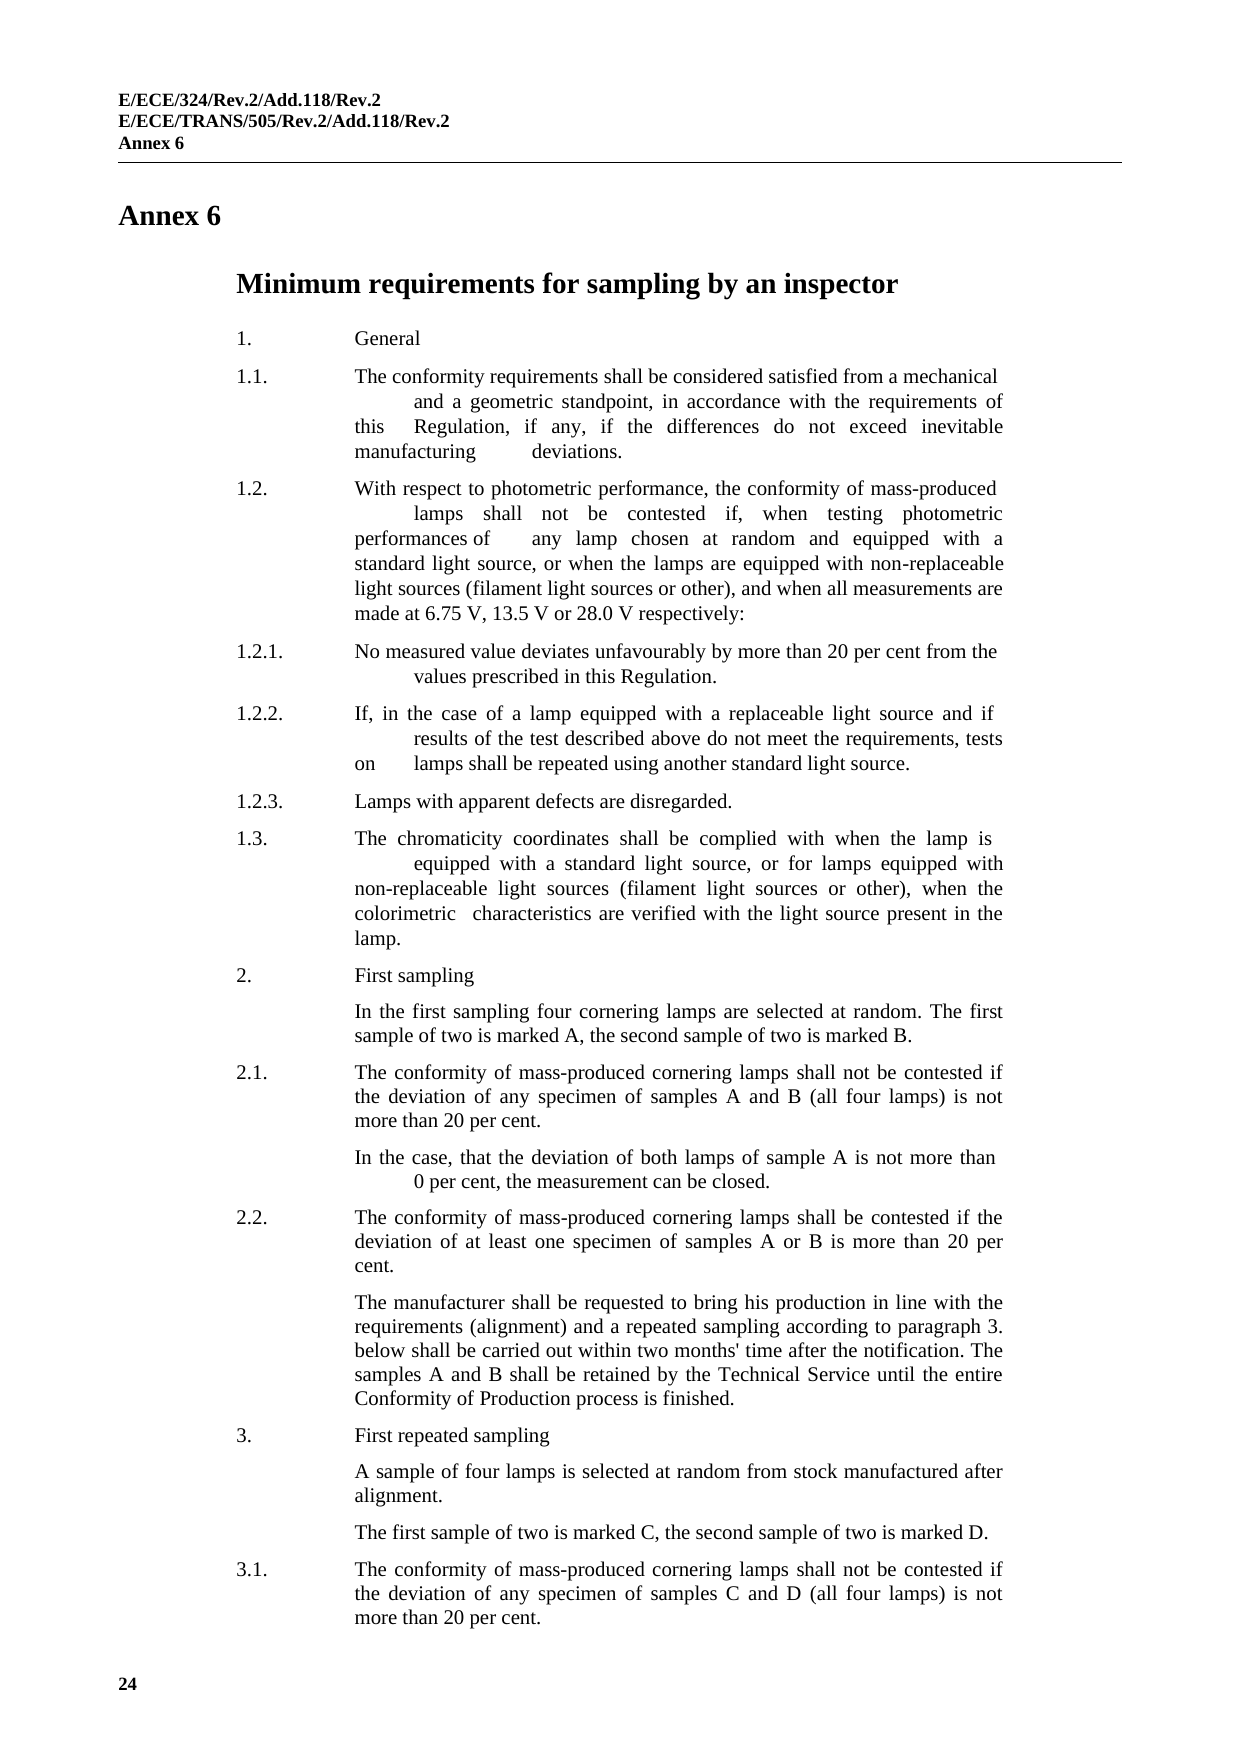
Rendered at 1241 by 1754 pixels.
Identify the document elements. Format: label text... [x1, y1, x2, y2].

text Annex 6 [118, 200, 1004, 231]
text In the case, that the deviation of both lamps of sample A is not more than 0 per cent, the measurement can be closed. [354, 1144, 1004, 1193]
text 1.2.2. If, in the case of a lamp equipped with a replaceable light source and if results of the test described above do not meet the requirements, tests on lamps shall be repeated using another standard light source. [236, 700, 1004, 775]
text 1.3. The chromaticity coordinates shall be complied with when the lamp is equipped with a standard light source, or for lamps equipped with non-replaceable light sources (filament light sources or other), when the colorimetric characteristics are verified with the light source present in the lamp. [236, 825, 1004, 950]
text 3. First repeated sampling [236, 1423, 1004, 1447]
text The first sample of two is marked C, the second sample of two is marked D. [354, 1520, 1004, 1544]
text 2. First sampling [236, 963, 1004, 987]
text 2.2. The conformity of mass-produced cornering lamps shall be contested if the deviation of at least one specimen of samples A or B is more than 20 per cent. [236, 1205, 1004, 1277]
text Minimum requirements for sampling by an inspector [118, 269, 1004, 300]
text A sample of four lamps is selected at random from stock manufactured after alignment. [354, 1459, 1004, 1507]
text 1.2.3. Lamps with apparent defects are disregarded. [236, 788, 1004, 813]
text 1.2.1. No measured value deviates unfavourably by more than 20 per cent from the values prescribed in this Regulation. [236, 638, 1004, 688]
text The manufacturer shall be requested to bring his production in line with the requirements (alignment) and a repeated sampling according to paragraph 3. below shall be carried out within two months' time after the notification. The samples A and B shall be retained by the Technical Service until the entire Conformity of Production process is finished. [354, 1290, 1004, 1410]
text 1.2. With respect to photometric performance, the conformity of mass-produced lamps shall not be contested if, when testing photometric performances of any lamp chosen at random and equipped with a standard light source, or when the lamps are equipped with non-replaceable light sources (filament light sources or other), and when all measurements are made at 6.75 V, 13.5 V or 28.0 V respectively: [236, 475, 1004, 625]
text 1. General [236, 325, 1004, 350]
text 1.1. The conformity requirements shall be considered satisfied from a mechanical and a geometric standpoint, in accordance with the requirements of this Regulation, if any, if the differences do not exceed inevitable manufacturing deviations. [236, 363, 1004, 463]
text 3.1. The conformity of mass-produced cornering lamps shall not be contested if the deviation of any specimen of samples C and D (all four lamps) is not more than 20 per cent. [236, 1556, 1004, 1629]
text In the first sampling four cornering lamps are selected at random. The first sample of two is marked A, the second sample of two is marked B. [354, 999, 1004, 1047]
text 2.1. The conformity of mass-produced cornering lamps shall not be contested if the deviation of any specimen of samples A and B (all four lamps) is not more than 20 per cent. [236, 1060, 1004, 1132]
